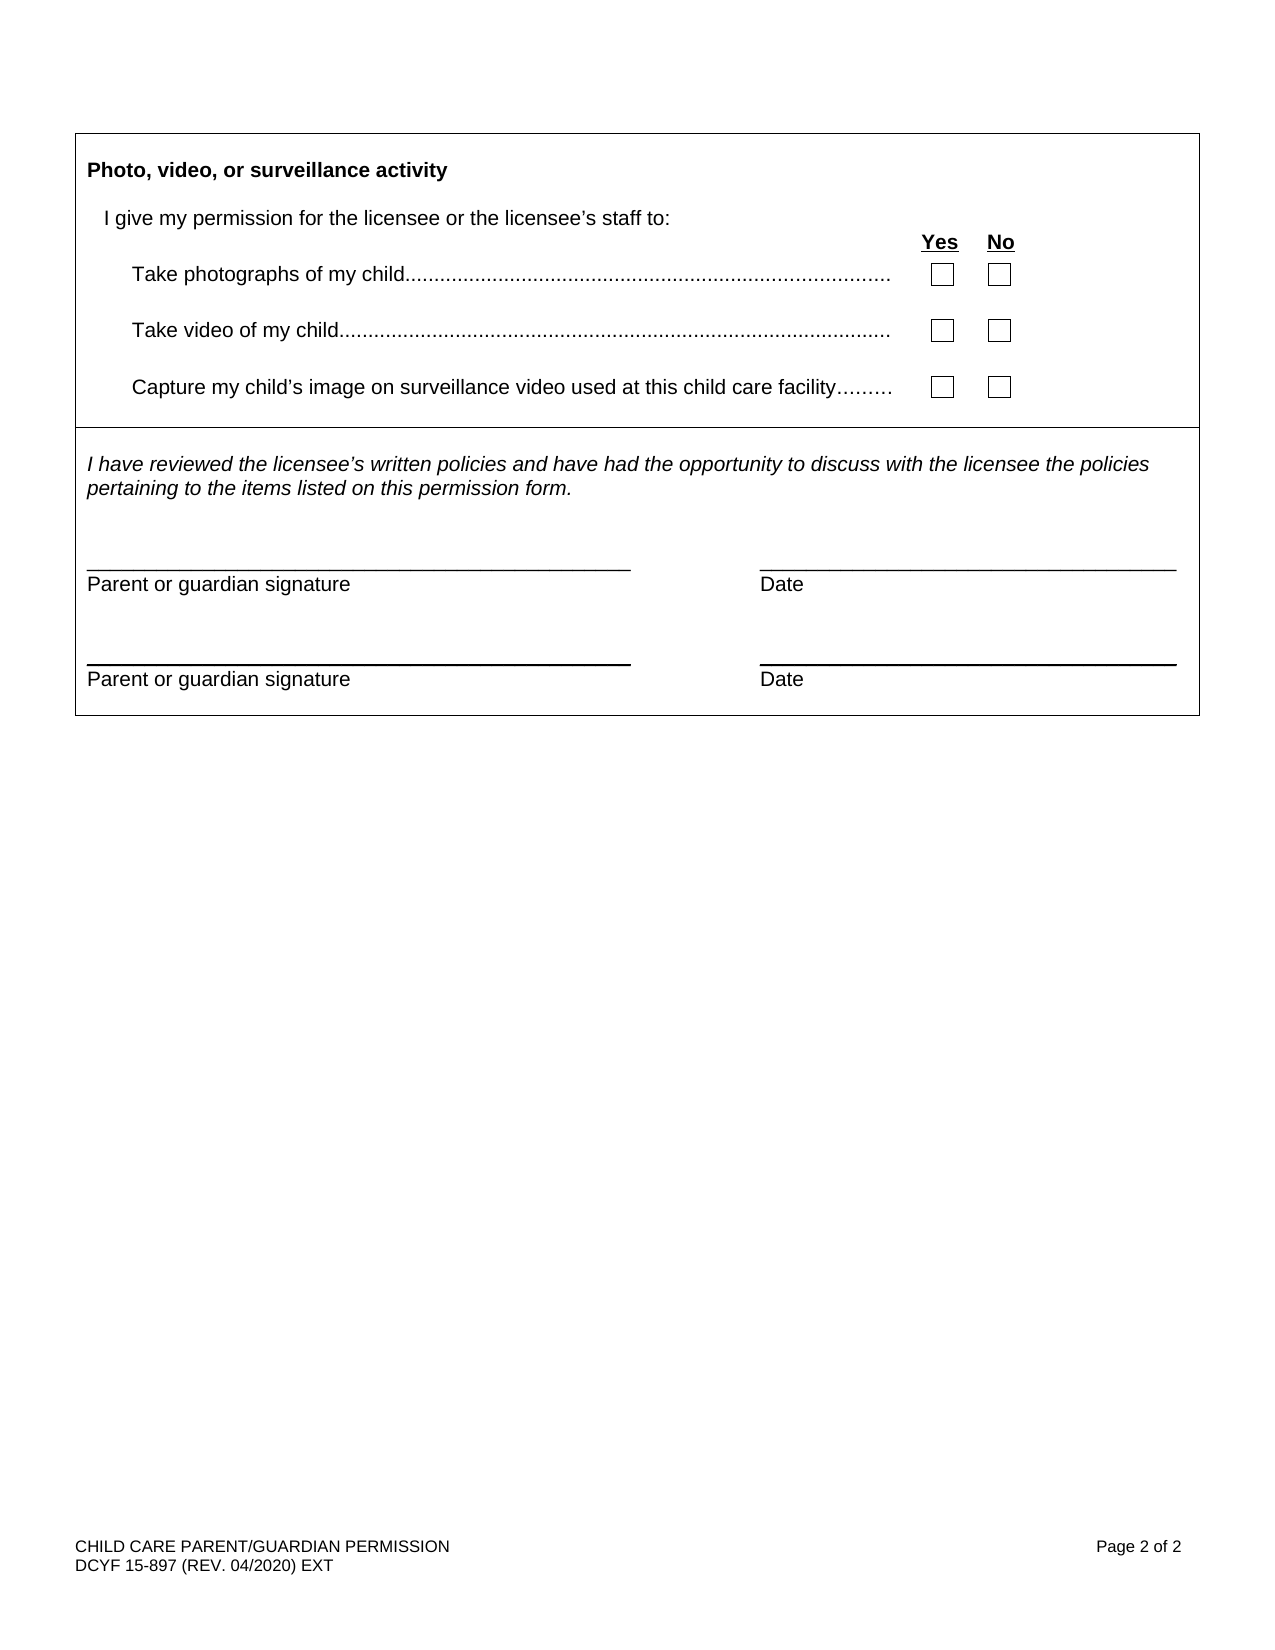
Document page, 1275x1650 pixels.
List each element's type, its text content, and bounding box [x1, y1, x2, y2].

table_header Photo, video, or surveillance activity I give my permission for the licensee or the licensee’s staff to: Yes No Take photographs of my child Take video of my child Capture my child’s image on surveillance video used at this child care facility [76, 134, 1199, 427]
table_cell I have reviewed the licensee’s written policies and have had the opportunity to discuss with the licensee the policies pertaining to the items listed on this permission form. _______________________________________________ ____________________________________ Parent or guardian signature Date _______________________________________________ ____________________________________ Parent or guardian signature Date [76, 428, 1199, 715]
